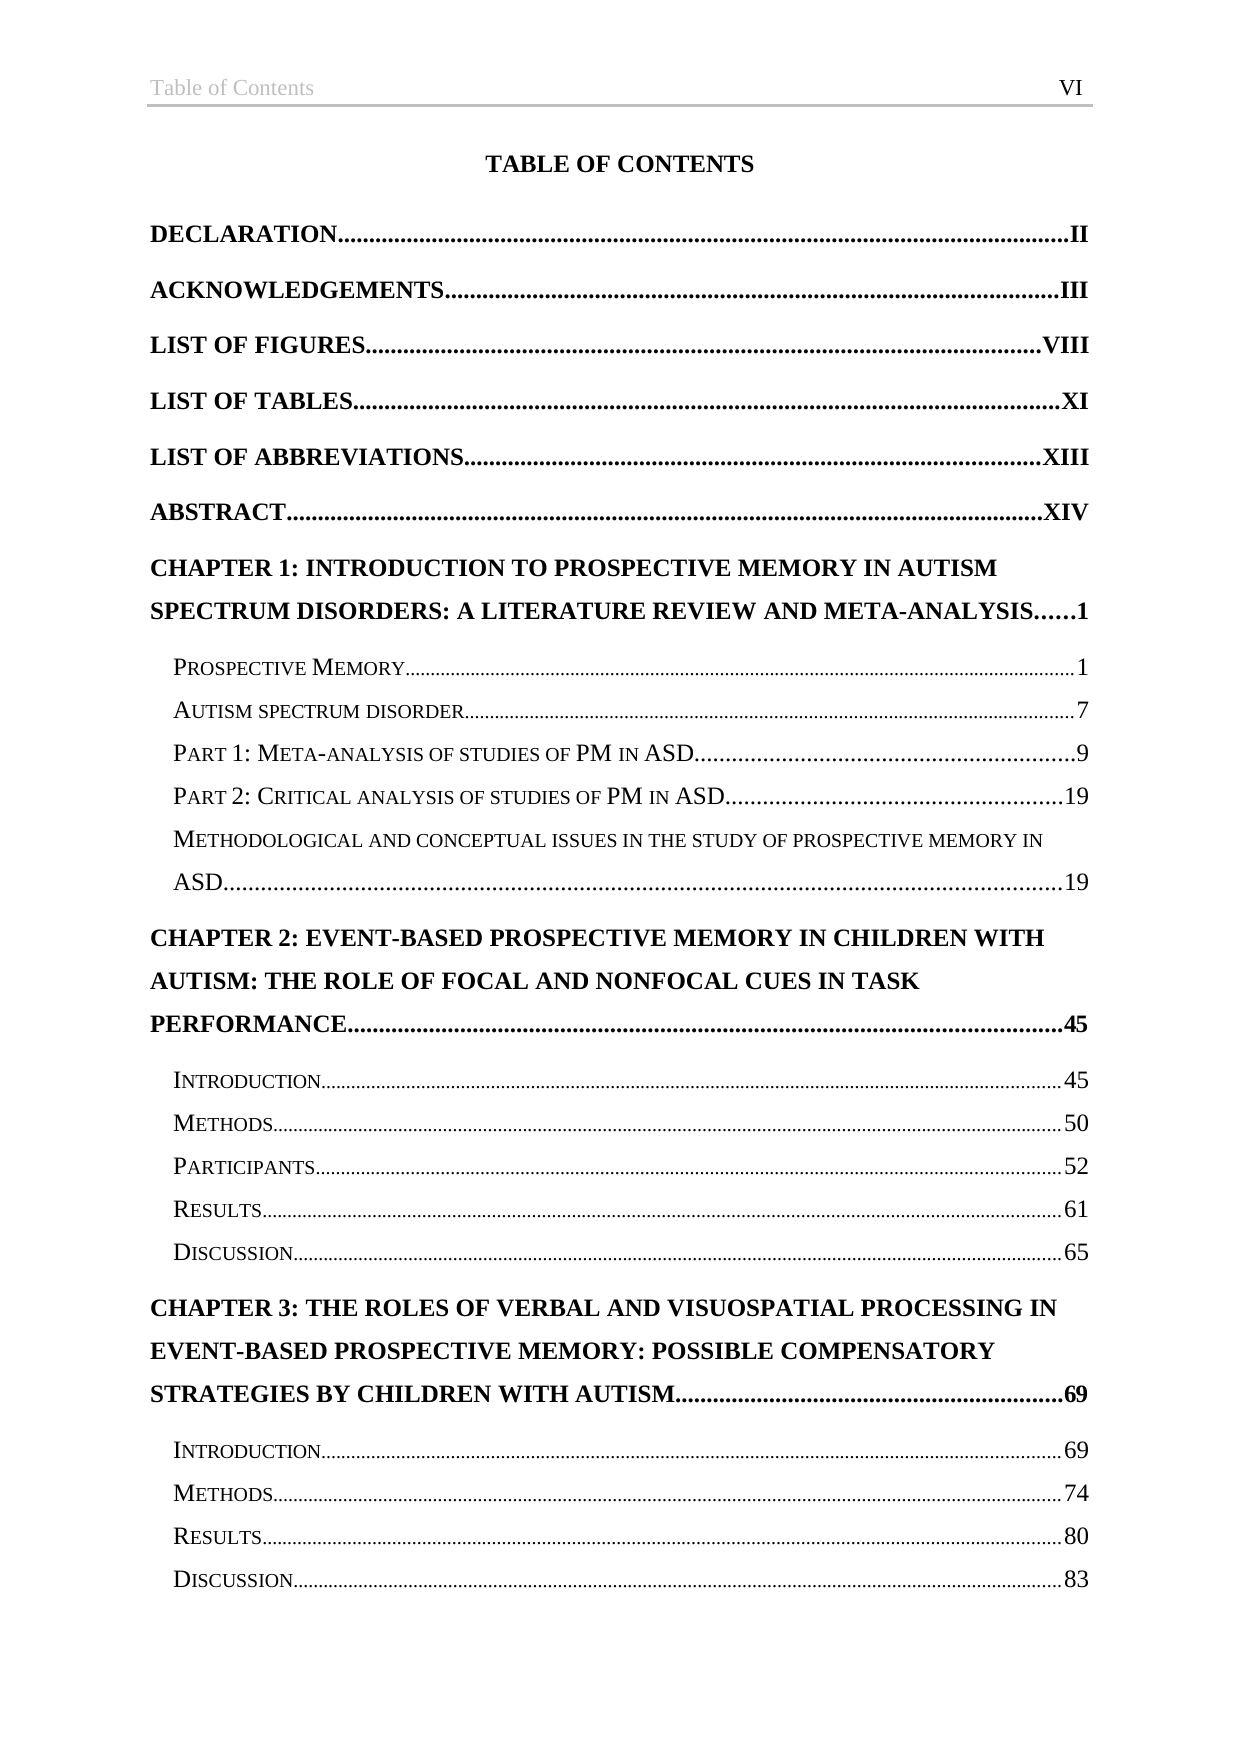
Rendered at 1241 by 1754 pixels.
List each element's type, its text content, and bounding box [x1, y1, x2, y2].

subtitle TABLE OF CONTENTS [150, 149, 1090, 178]
